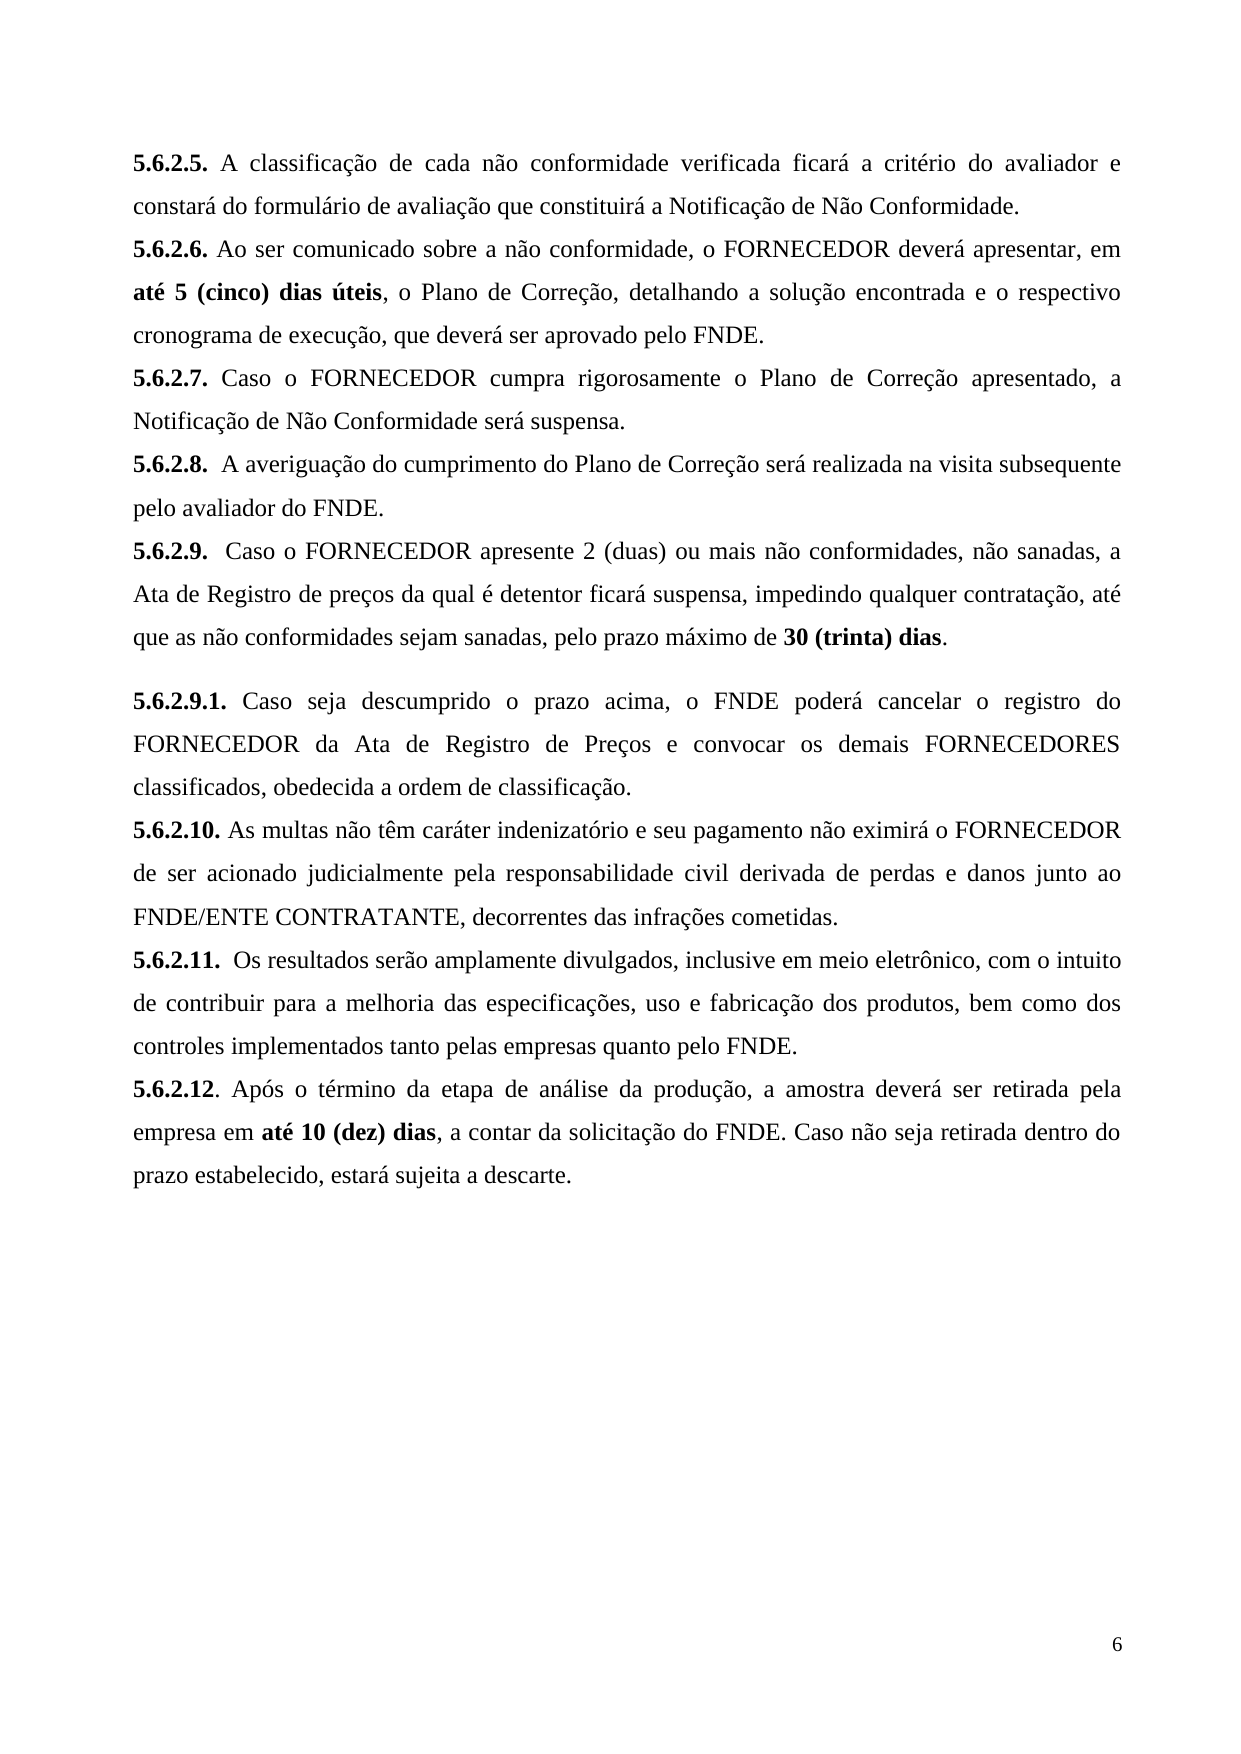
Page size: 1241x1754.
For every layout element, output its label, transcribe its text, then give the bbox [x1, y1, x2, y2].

text 5.6.2.9.1. Caso seja descumprido o prazo acima, o FNDE poderá cancelar o registro do FORNECEDOR da Ata de Registro de Preços e convocar os demais FORNECEDORES classificados, obedecida a ordem de classificação. [133, 686, 1122, 801]
text 5.6.2.10. As multas não têm caráter indenizatório e seu pagamento não eximirá o FORNECEDOR de ser acionado judicialmente pela responsabilidade civil derivada de perdas e danos junto ao FNDE/ENTE CONTRATANTE, decorrentes das infrações cometidas. [133, 815, 1122, 930]
text 5.6.2.9. Caso o FORNECEDOR apresente 2 (duas) ou mais não conformidades, não sanadas, a Ata de Registro de preços da qual é detentor ficará suspensa, impedindo qualquer contratação, até que as não conformidades sejam sanadas, pelo prazo máximo de 30 (trinta) dias. [133, 536, 1122, 651]
text 5.6.2.6. Ao ser comunicado sobre a não conformidade, o FORNECEDOR deverá apresentar, em até 5 (cinco) dias úteis, o Plano de Correção, detalhando a solução encontrada e o respectivo cronograma de execução, que deverá ser aprovado pelo FNDE. [133, 234, 1122, 349]
text 5.6.2.12. Após o término da etapa de análise da produção, a amostra deverá ser retirada pela empresa em até 10 (dez) dias, a contar da solicitação do FNDE. Caso não seja retirada dentro do prazo estabelecido, estará sujeita a descarte. [133, 1074, 1122, 1189]
text 5.6.2.7. Caso o FORNECEDOR cumpra rigorosamente o Plano de Correção apresentado, a Notificação de Não Conformidade será suspensa. [133, 363, 1122, 435]
text 5.6.2.11. Os resultados serão amplamente divulgados, inclusive em meio eletrônico, com o intuito de contribuir para a melhoria das especificações, uso e fabricação dos produtos, bem como dos controles implementados tanto pelas empresas quanto pelo FNDE. [133, 945, 1122, 1060]
text 5.6.2.5. A classificação de cada não conformidade verificada ficará a critério do avaliador e constará do formulário de avaliação que constituirá a Notificação de Não Conformidade. [133, 148, 1122, 219]
text 5.6.2.8. A averiguação do cumprimento do Plano de Correção será realizada na visita subsequente pelo avaliador do FNDE. [133, 449, 1122, 521]
